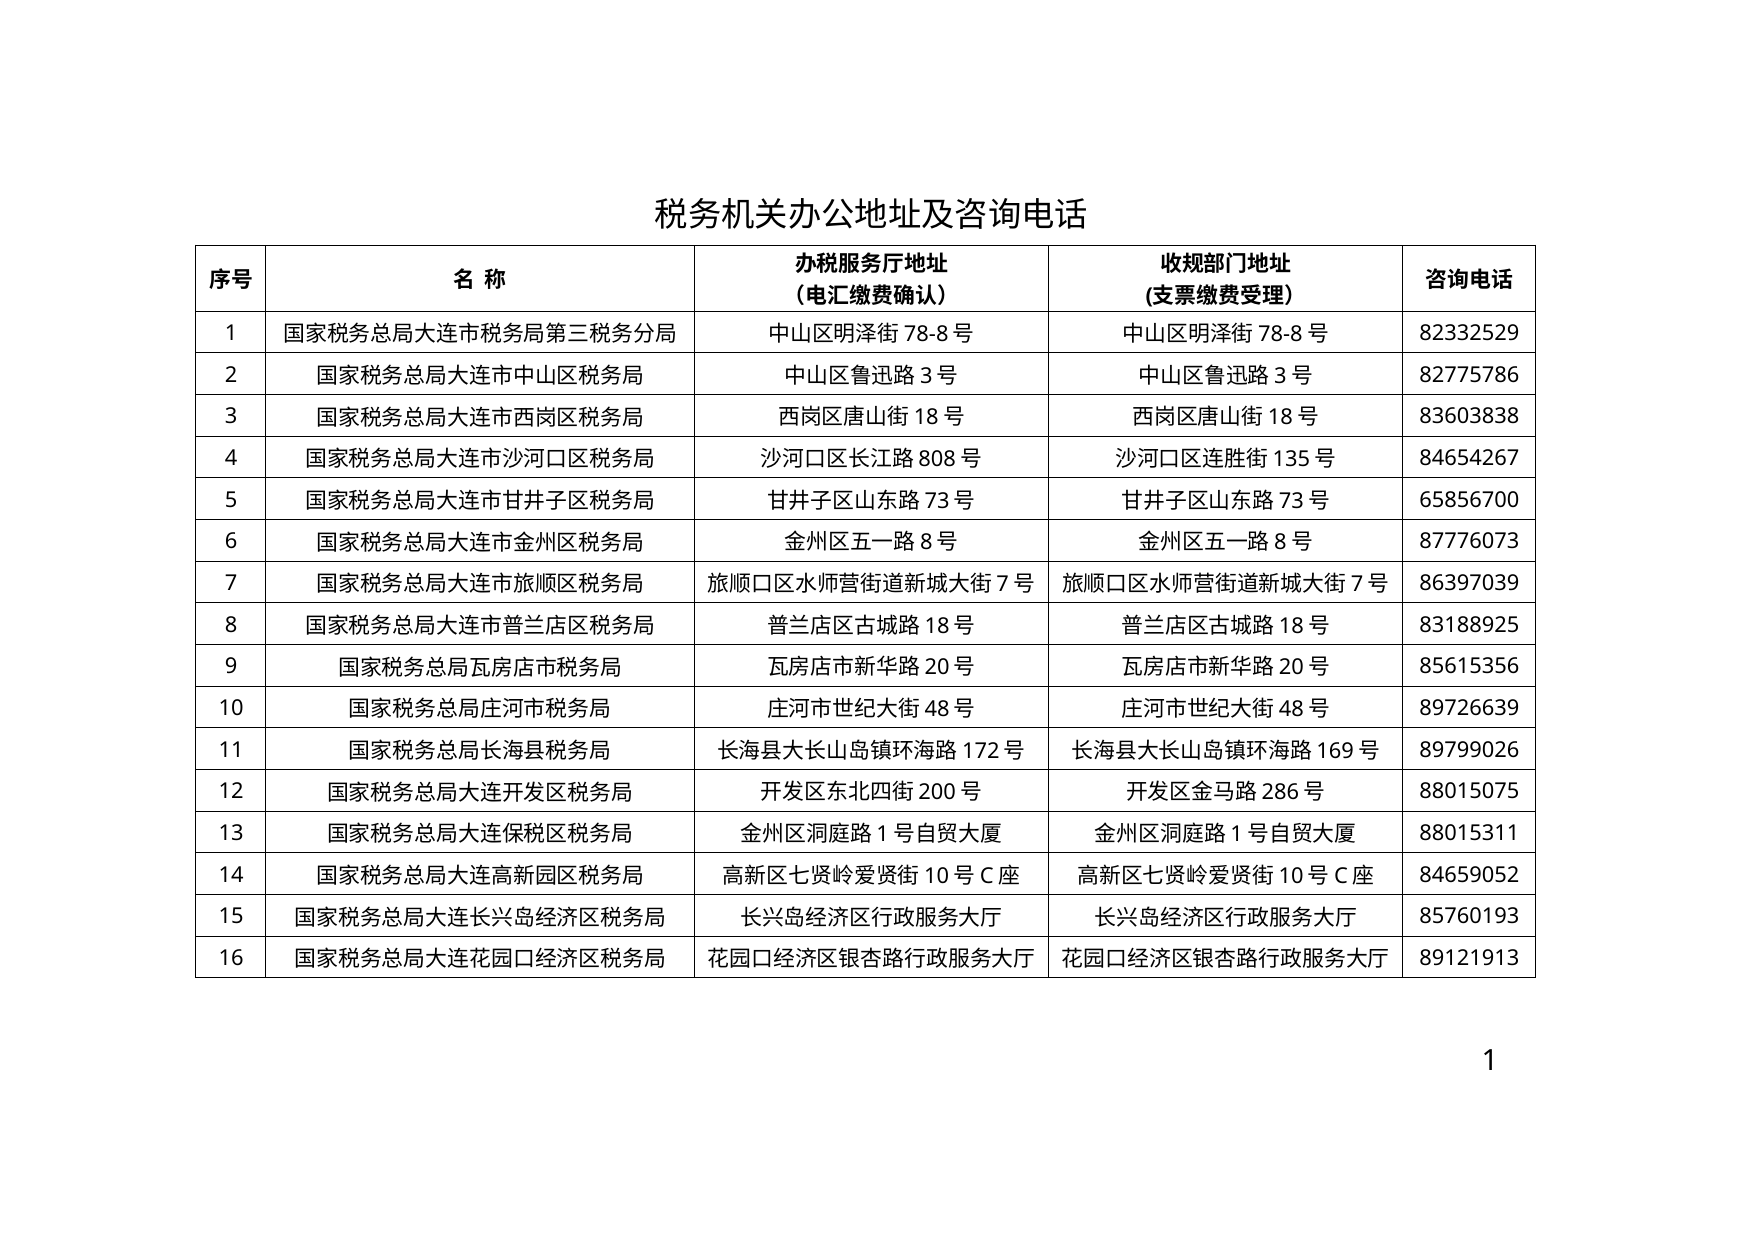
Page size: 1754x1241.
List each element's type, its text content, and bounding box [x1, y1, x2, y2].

table_cell 83603838 [1403, 395, 1535, 436]
table_cell 3 [196, 395, 265, 436]
table_cell 84654267 [1403, 437, 1535, 477]
table_cell 82775786 [1403, 353, 1535, 394]
table_cell 西岗区唐山街18号 [1049, 395, 1402, 436]
table_cell 普兰店区古城路18号 [1049, 603, 1402, 644]
table_cell 87776073 [1403, 520, 1535, 561]
table_cell 金州区洞庭路1号自贸大厦 [695, 812, 1048, 852]
table_cell 国家税务总局庄河市税务局 [266, 687, 694, 727]
table_cell 国家税务总局瓦房店市税务局 [266, 645, 694, 686]
table_cell 82332529 [1403, 312, 1535, 352]
table_cell 国家税务总局大连市甘井子区税务局 [266, 478, 694, 519]
table_cell 89121913 [1403, 937, 1535, 977]
table_cell 4 [196, 437, 265, 477]
table_cell 85760193 [1403, 895, 1535, 936]
table_cell 86397039 [1403, 562, 1535, 602]
table_cell 国家税务总局大连市普兰店区税务局 [266, 603, 694, 644]
table_cell 沙河口区连胜街135号 [1049, 437, 1402, 477]
table_cell 国家税务总局大连高新园区税务局 [266, 853, 694, 894]
table_cell 12 [196, 770, 265, 811]
table_cell 旅顺口区水师营街道新城大街7号 [695, 562, 1048, 602]
table_cell 瓦房店市新华路20号 [1049, 645, 1402, 686]
text 税务机关办公地址及咨询电话 [207, 179, 1535, 244]
table_cell 14 [196, 853, 265, 894]
table_header 咨询电话 [1403, 246, 1535, 311]
table_cell 普兰店区古城路18号 [695, 603, 1048, 644]
table_cell 国家税务总局大连市金州区税务局 [266, 520, 694, 561]
table_cell 花园口经济区银杏路行政服务大厅 [695, 937, 1048, 977]
table_cell 中山区鲁迅路3号 [695, 353, 1048, 394]
table_cell 83188925 [1403, 603, 1535, 644]
table_cell 89799026 [1403, 728, 1535, 769]
table_cell 金州区五一路8号 [695, 520, 1048, 561]
table_header 收规部门地址 (支票缴费受理） [1049, 246, 1402, 311]
table_cell 国家税务总局大连市中山区税务局 [266, 353, 694, 394]
table_cell 西岗区唐山街18号 [695, 395, 1048, 436]
table_cell 国家税务总局长海县税务局 [266, 728, 694, 769]
table_cell 10 [196, 687, 265, 727]
table_cell 庄河市世纪大街48号 [1049, 687, 1402, 727]
table_cell 国家税务总局大连长兴岛经济区税务局 [266, 895, 694, 936]
table_cell 高新区七贤岭爱贤街10号C座 [1049, 853, 1402, 894]
table_cell 8 [196, 603, 265, 644]
table_cell 国家税务总局大连市旅顺区税务局 [266, 562, 694, 602]
table_cell 金州区洞庭路1号自贸大厦 [1049, 812, 1402, 852]
table_cell 长海县大长山岛镇环海路172号 [695, 728, 1048, 769]
table_cell 国家税务总局大连市税务局第三税务分局 [266, 312, 694, 352]
table_cell 88015311 [1403, 812, 1535, 852]
table_cell 中山区明泽街78-8号 [695, 312, 1048, 352]
table_cell 开发区金马路286号 [1049, 770, 1402, 811]
table_header 名 称 [266, 246, 694, 311]
table_cell 85615356 [1403, 645, 1535, 686]
table_cell 国家税务总局大连保税区税务局 [266, 812, 694, 852]
table_cell 长兴岛经济区行政服务大厅 [695, 895, 1048, 936]
table_cell 7 [196, 562, 265, 602]
table_cell 国家税务总局大连开发区税务局 [266, 770, 694, 811]
table_cell 中山区明泽街78-8号 [1049, 312, 1402, 352]
table_cell 沙河口区长江路808号 [695, 437, 1048, 477]
table_cell 11 [196, 728, 265, 769]
table_cell 88015075 [1403, 770, 1535, 811]
table_cell 89726639 [1403, 687, 1535, 727]
table_cell 国家税务总局大连市西岗区税务局 [266, 395, 694, 436]
table_cell 国家税务总局大连花园口经济区税务局 [266, 937, 694, 977]
table_cell 中山区鲁迅路3号 [1049, 353, 1402, 394]
table_cell 5 [196, 478, 265, 519]
table_cell 甘井子区山东路73号 [1049, 478, 1402, 519]
table_cell 16 [196, 937, 265, 977]
table_cell 1 [196, 312, 265, 352]
table_cell 长海县大长山岛镇环海路169号 [1049, 728, 1402, 769]
table_cell 长兴岛经济区行政服务大厅 [1049, 895, 1402, 936]
table_header 序号 [196, 246, 265, 311]
table_cell 金州区五一路8号 [1049, 520, 1402, 561]
table_cell 84659052 [1403, 853, 1535, 894]
table_cell 2 [196, 353, 265, 394]
table_cell 9 [196, 645, 265, 686]
table_cell 甘井子区山东路73号 [695, 478, 1048, 519]
table_cell 15 [196, 895, 265, 936]
table_cell 瓦房店市新华路20号 [695, 645, 1048, 686]
table_cell 65856700 [1403, 478, 1535, 519]
table_cell 花园口经济区银杏路行政服务大厅 [1049, 937, 1402, 977]
table_cell 高新区七贤岭爱贤街10号C座 [695, 853, 1048, 894]
table_cell 开发区东北四街200号 [695, 770, 1048, 811]
table_cell 13 [196, 812, 265, 852]
table_cell 旅顺口区水师营街道新城大街7号 [1049, 562, 1402, 602]
table_cell 国家税务总局大连市沙河口区税务局 [266, 437, 694, 477]
table_cell 庄河市世纪大街48号 [695, 687, 1048, 727]
table_header 办税服务厅地址 （电汇缴费确认） [695, 246, 1048, 311]
table_cell 6 [196, 520, 265, 561]
